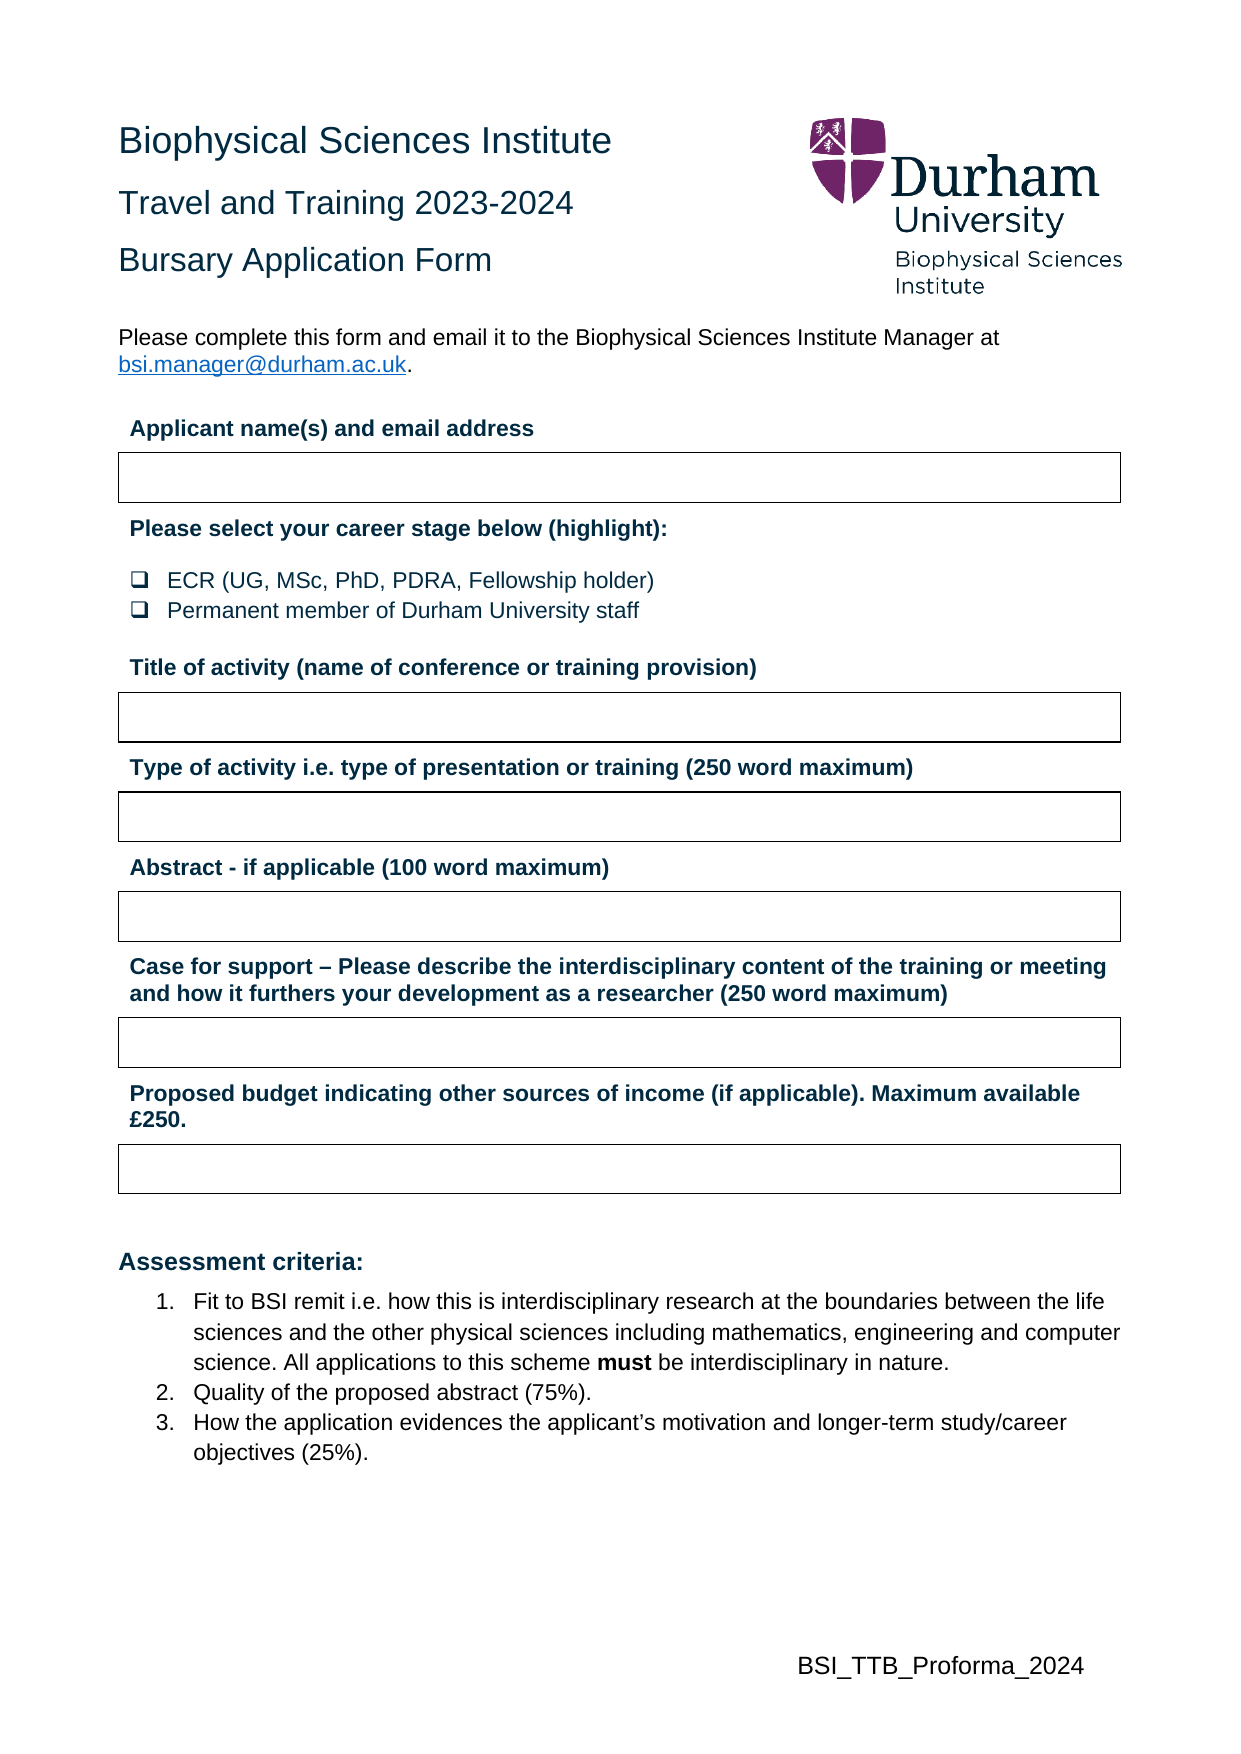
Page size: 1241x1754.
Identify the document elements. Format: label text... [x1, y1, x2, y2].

list How the application evidences the applicant’s motivation and longer-term study/career objectives (25%). [156, 1409, 1122, 1466]
table_cell Type of activity i.e. type of presentation or training (250 word maximum) [118, 743, 1120, 791]
table_header Applicant name(s) and email address [118, 404, 1120, 452]
table_cell [119, 693, 1120, 741]
table_cell Please select your career stage below (highlight): ECR (UG, MSc, PhD, PDRA, Fellowship holder) Permanent member of Durham University staff Title of activity (name of conference or training provision) [118, 503, 1120, 692]
list Quality of the proposed abstract (75%). [156, 1379, 1122, 1405]
table_cell Case for support – Please describe the interdisciplinary content of the training or meeting and how it furthers your development as a researcher (250 word maximum) [118, 942, 1120, 1017]
text Please complete this form and email it to the Biophysical Sciences Institute Manager at bsi.manager@durham.ac.uk. [118, 324, 1122, 377]
list Fit to BSI remit i.e. how this is interdisciplinary research at the boundaries between the life sciences and the other physical sciences including mathematics, engineering and computer science. All applications to this scheme must be interdisciplinary in nature. [156, 1288, 1122, 1375]
text Assessment criteria: [118, 1247, 1122, 1276]
table_cell [119, 892, 1120, 941]
text Bursary Application Form [118, 240, 810, 279]
table_cell Proposed budget indicating other sources of income (if applicable). Maximum available £250. [118, 1068, 1120, 1143]
table_cell [119, 1145, 1120, 1193]
text Travel and Training 2023-2024 [118, 183, 810, 221]
picture [810, 118, 1123, 297]
text Biophysical Sciences Institute [118, 118, 810, 161]
table_cell [119, 793, 1120, 841]
table_cell [119, 1018, 1120, 1067]
table_cell [119, 453, 1120, 502]
table_cell Abstract - if applicable (100 word maximum) [118, 842, 1120, 891]
